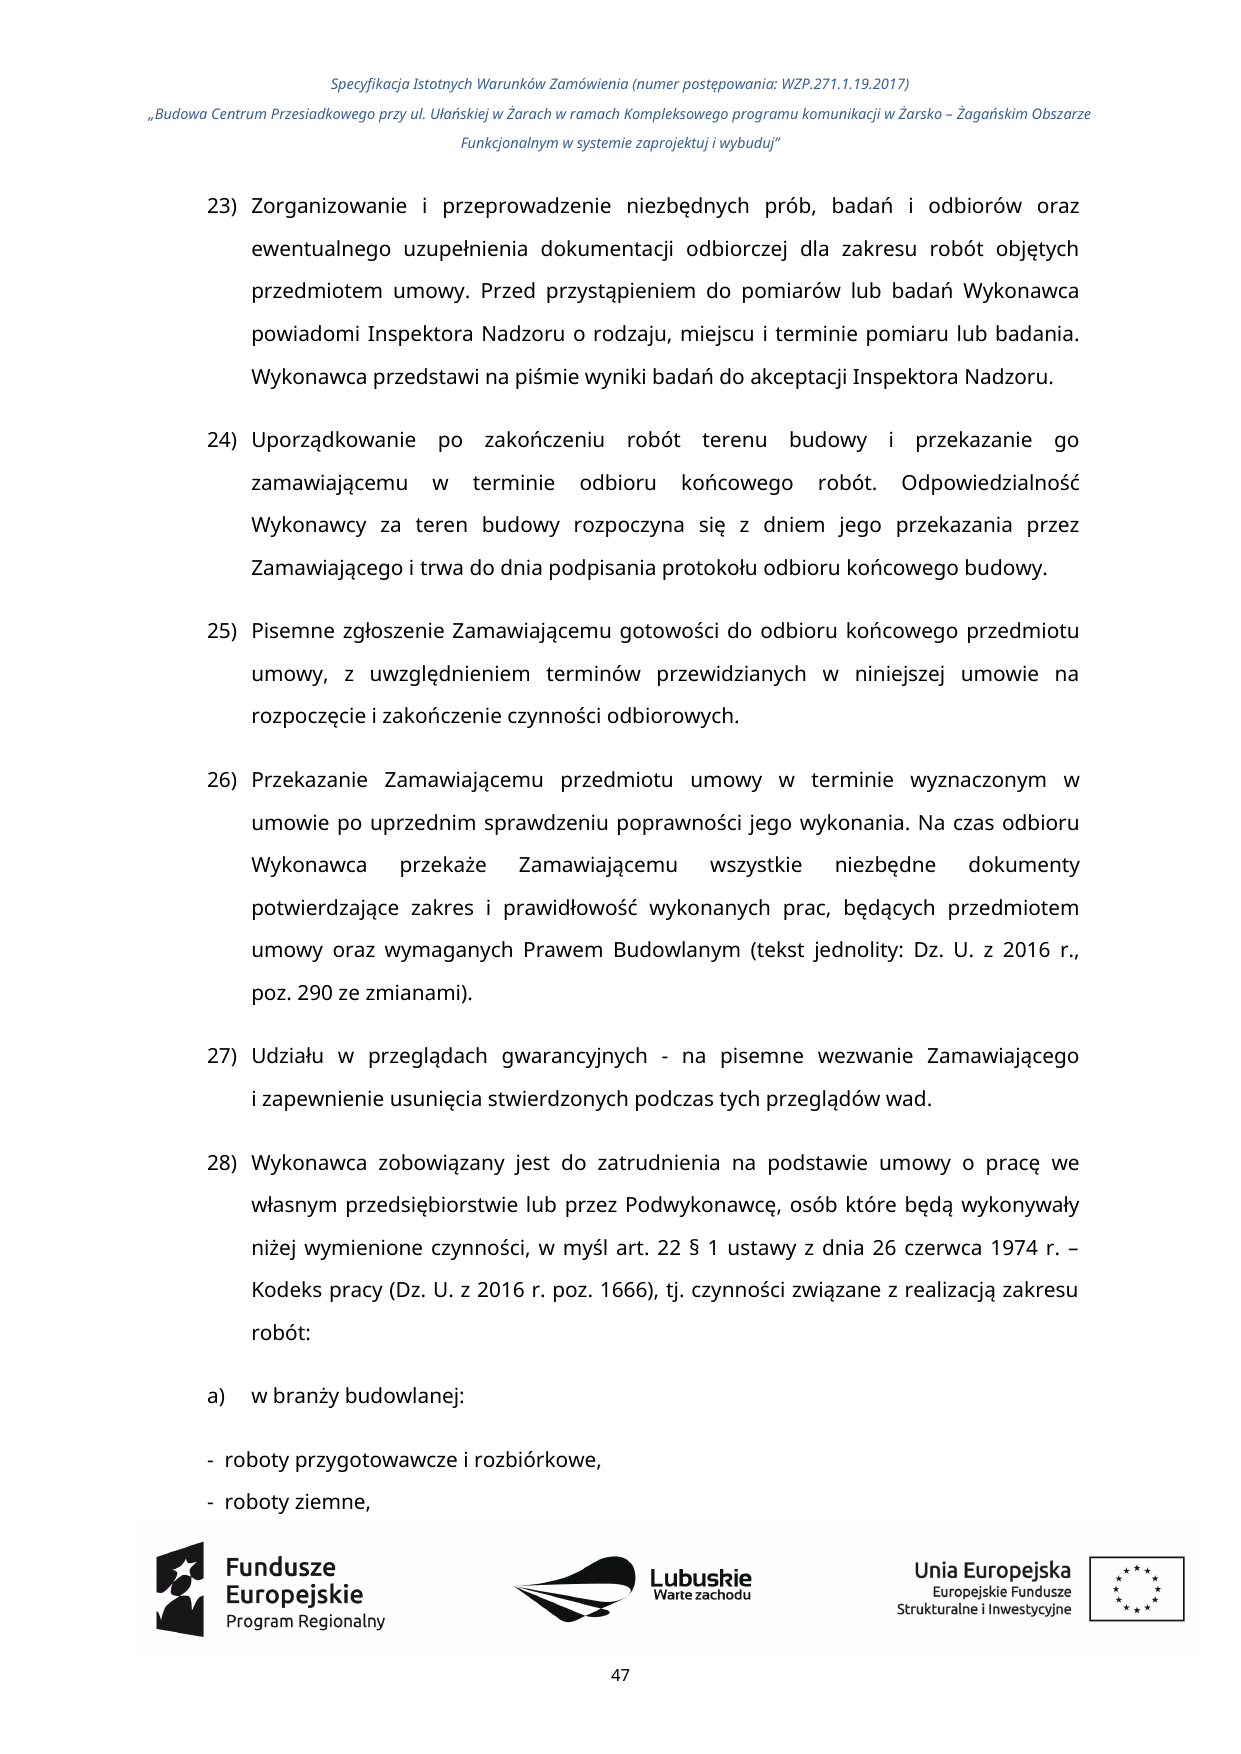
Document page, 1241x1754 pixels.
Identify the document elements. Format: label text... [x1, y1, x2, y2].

text - roboty ziemne, [207, 1487, 1080, 1516]
list w branży budowlanej: [207, 1381, 1080, 1410]
text - roboty przygotowawcze i rozbiórkowe, [207, 1445, 1080, 1473]
list Pisemne zgłoszenie Zamawiającemu gotowości do odbioru końcowego przedmiotu umowy, z uwzględnieniem terminów przewidzianych w niniejszej umowie na rozpoczęcie i zakończenie czynności odbiorowych. [207, 616, 1080, 730]
list Udziału w przeglądach gwarancyjnych - na pisemne wezwanie Zamawiającego i zapewnienie usunięcia stwierdzonych podczas tych przeglądów wad. [207, 1042, 1080, 1113]
list Uporządkowanie po zakończeniu robót terenu budowy i przekazanie go zamawiającemu w terminie odbioru końcowego robót. Odpowiedzialność Wykonawcy za teren budowy rozpoczyna się z dniem jego przekazania przez Zamawiającego i trwa do dnia podpisania protokołu odbioru końcowego budowy. [207, 425, 1080, 581]
list Wykonawca zobowiązany jest do zatrudnienia na podstawie umowy o pracę we własnym przedsiębiorstwie lub przez Podwykonawcę, osób które będą wykonywały niżej wymienione czynności, w myśl art. 22 § 1 ustawy z dnia 26 czerwca 1974 r. – Kodeks pracy (Dz. U. z 2016 r. poz. 1666), tj. czynności związane z realizacją zakresu robót: [207, 1148, 1080, 1346]
list Zorganizowanie i przeprowadzenie niezbędnych prób, badań i odbiorów oraz ewentualnego uzupełnienia dokumentacji odbiorczej dla zakresu robót objętych przedmiotem umowy. Przed przystąpieniem do pomiarów lub badań Wykonawca powiadomi Inspektora Nadzoru o rodzaju, miejscu i terminie pomiaru lub badania. Wykonawca przedstawi na piśmie wyniki badań do akceptacji Inspektora Nadzoru. [207, 191, 1080, 390]
list Przekazanie Zamawiającemu przedmiotu umowy w terminie wyznaczonym w umowie po uprzednim sprawdzeniu poprawności jego wykonania. Na czas odbioru Wykonawca przekaże Zamawiającemu wszystkie niezbędne dokumenty potwierdzające zakres i prawidłowość wykonanych prac, będących przedmiotem umowy oraz wymaganych Prawem Budowlanym (tekst jednolity: Dz. U. z 2016 r., poz. 290 ze zmianami). [207, 765, 1080, 1007]
